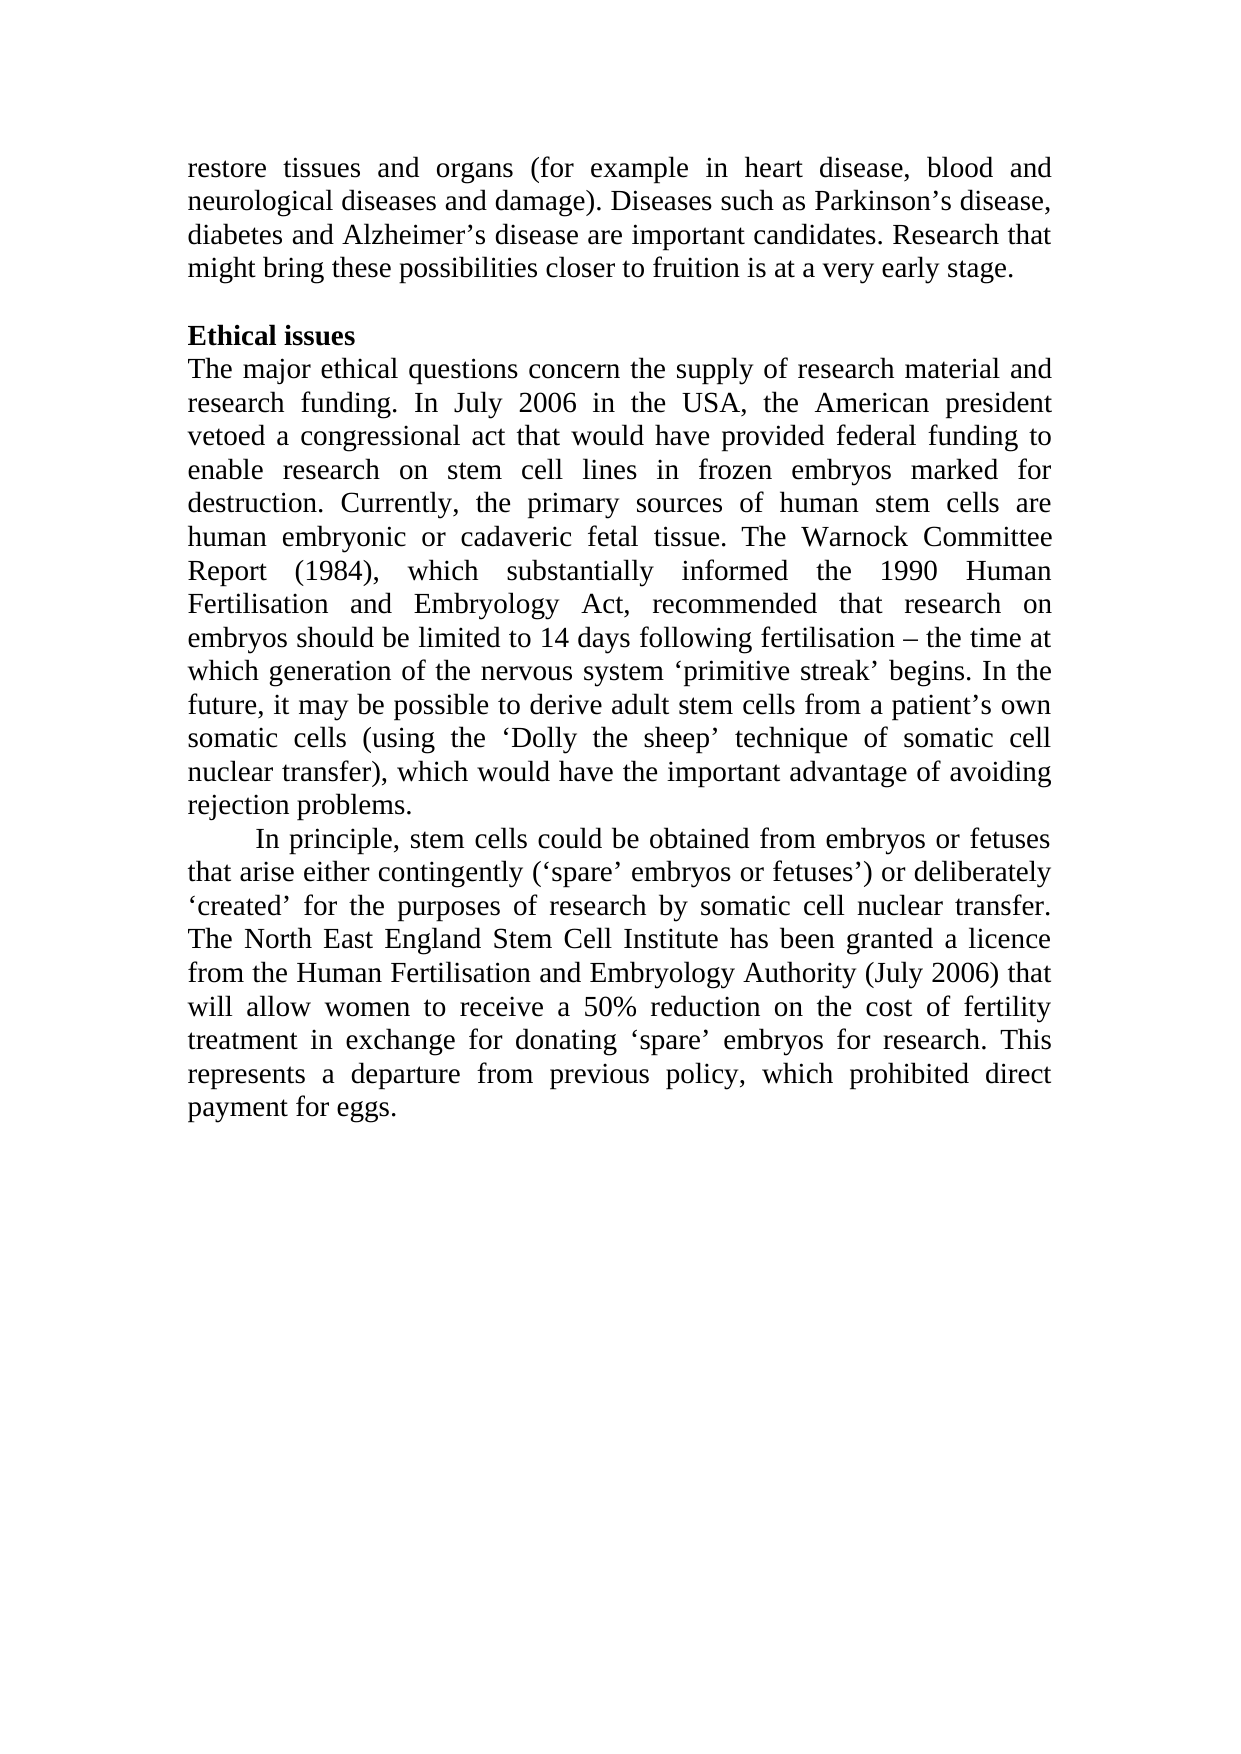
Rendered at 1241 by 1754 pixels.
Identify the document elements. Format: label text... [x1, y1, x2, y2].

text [187, 150, 1053, 284]
text The major ethical questions concern the supply of research material and research funding. In July 2006 in the USA, the American president vetoed a congressional act that would have provided federal funding to enable research on stem cell lines in frozen embryos marked for destruction. Currently, the primary sources of human stem cells are human embryonic or cadaveric fetal tissue. The Warnock Committee Report (1984), which substantially informed the 1990 Human Fertilisation and Embryology Act, recommended that research on embryos should be limited to 14 days following fertilisation – the time at which generation of the nervous system ‘primitive streak’ begins. In the future, it may be possible to derive adult stem cells from a patient’s own somatic cells (using the ‘Dolly the sheep’ technique of somatic cell nuclear transfer), which would have the important advantage of avoiding rejection problems. [187, 351, 1053, 821]
text In principle, stem cells could be obtained from embryos or fetuses that arise either contingently (‘spare’ embryos or fetuses’) or deliberately ‘created’ for the purposes of research by somatic cell nuclear transfer. The North East England Stem Cell Institute has been granted a licence from the Human Fertilisation and Embryology Authority (July 2006) that will allow women to receive a 50% reduction on the cost of fertility treatment in exchange for donating ‘spare’ embryos for research. This represents a departure from previous policy, which prohibited direct payment for eggs. [187, 821, 1053, 1123]
text Ethical issues [187, 318, 1053, 351]
